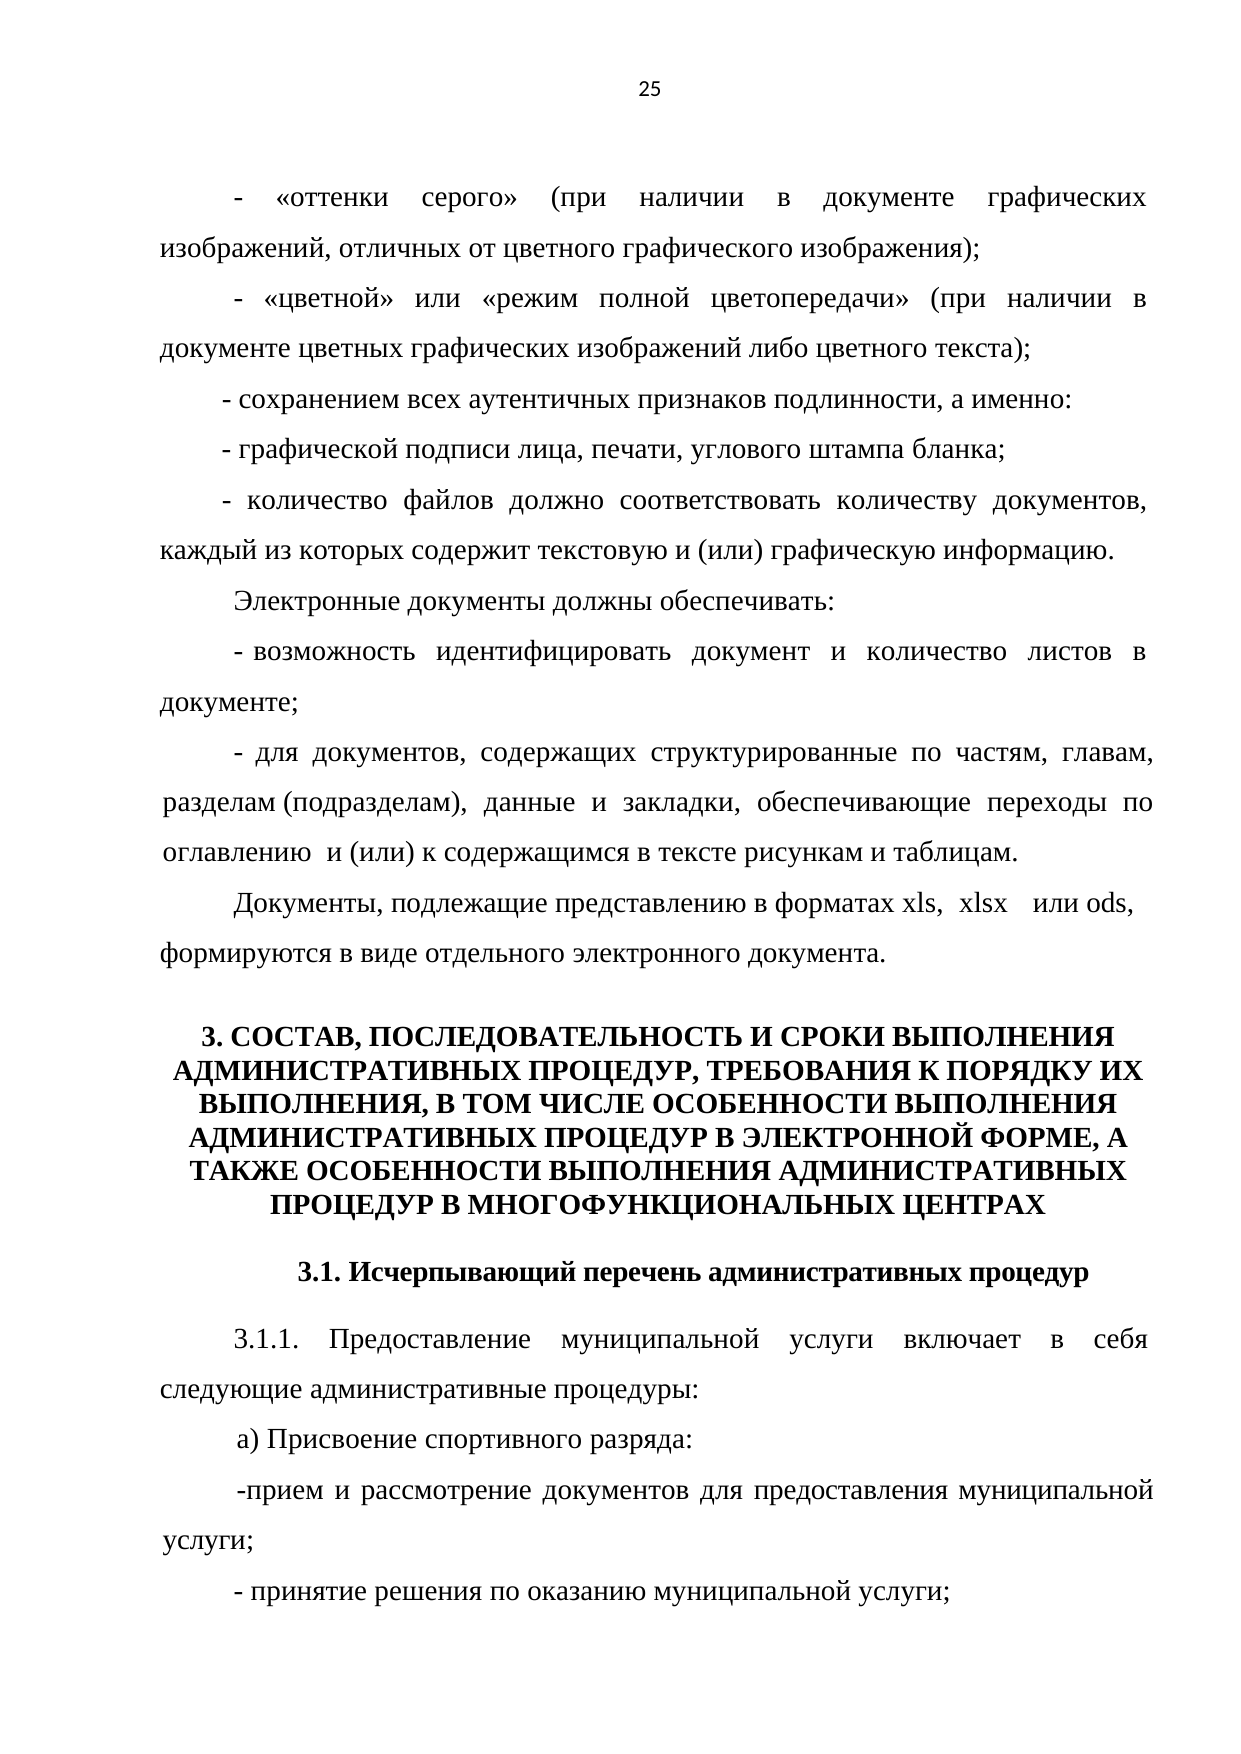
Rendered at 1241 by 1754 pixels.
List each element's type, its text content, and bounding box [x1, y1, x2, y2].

text - количество файлов должно соответствовать количеству документов, каждый из которых содержит текстовую и (или) графическую информацию. [159, 482, 1147, 566]
text - сохранением всех аутентичных признаков подлинности, а именно: [148, 381, 1154, 414]
text - принятие решения по оказанию муниципальной услуги; [159, 1573, 1147, 1606]
text - «цветной» или «режим полной цветопередачи» (при наличии в документе цветных графических изображений либо цветного текста); [159, 280, 1146, 364]
text - графической подписи лица, печати, углового штампа бланка; [159, 431, 1150, 465]
text 3. СОСТАВ, ПОСЛЕДОВАТЕЛЬНОСТЬ И СРОКИ ВЫПОЛНЕНИЯ АДМИНИСТРАТИВНЫХ ПРОЦЕДУР, ТРЕБОВАНИЯ К ПОРЯДКУ ИХ ВЫПОЛНЕНИЯ, В ТОМ ЧИСЛЕ ОСОБЕННОСТИ ВЫПОЛНЕНИЯ АДМИНИСТРАТИВНЫХ ПРОЦЕДУР В ЭЛЕКТРОННОЙ ФОРМЕ, А ТАКЖЕ ОСОБЕННОСТИ ВЫПОЛНЕНИЯ АДМИНИСТРАТИВНЫХ ПРОЦЕДУР В МНОГОФУНКЦИОНАЛЬНЫХ ЦЕНТРАХ [162, 1019, 1154, 1220]
text а) Присвоение спортивного разряда: [162, 1422, 1154, 1455]
text - возможность идентифицировать документ и количество листов в документе; [159, 633, 1147, 717]
text - «оттенки серого» (при наличии в документе графических изображений, отличных от цветного графического изображения); [159, 179, 1147, 263]
text Электронные документы должны обеспечивать: [233, 583, 1154, 616]
text - для документов, содержащих структурированные по частям, главам, разделам (подразделам), данные и закладки, обеспечивающие переходы по оглавлению и (или) к содержащимся в тексте рисункам и таблицам. [162, 734, 1154, 868]
text 3.1.1. Предоставление муниципальной услуги включает в себя следующие административные процедуры: [159, 1321, 1148, 1405]
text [162, 1472, 1154, 1556]
text Документы, подлежащие представлению в форматах xls, xlsx или ods, [233, 885, 1154, 918]
text 3.1. Исчерпывающий перечень административных процедур [233, 1254, 1154, 1287]
text формируются в виде отдельного электронного документа. [159, 935, 1150, 969]
